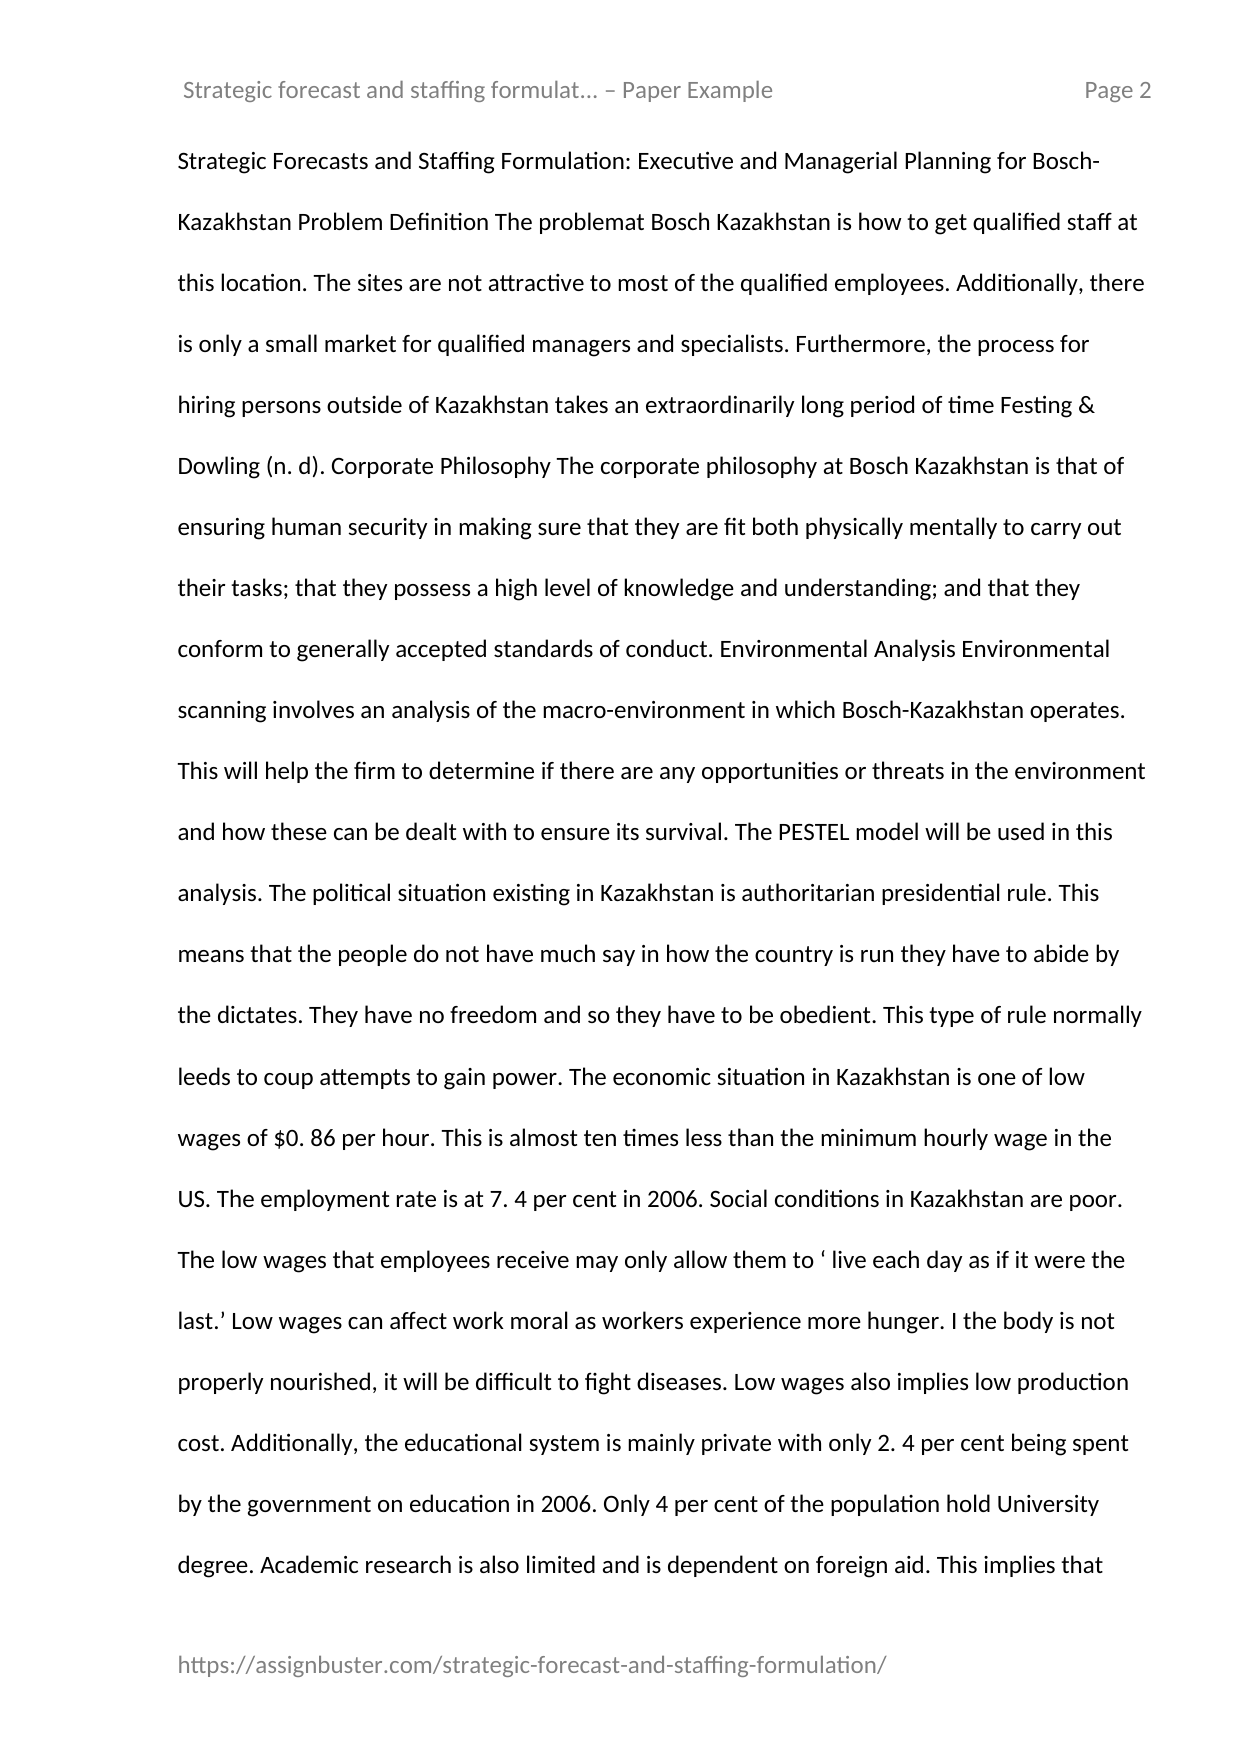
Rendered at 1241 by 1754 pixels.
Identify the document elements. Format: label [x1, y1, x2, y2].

text [177, 145, 1152, 1579]
